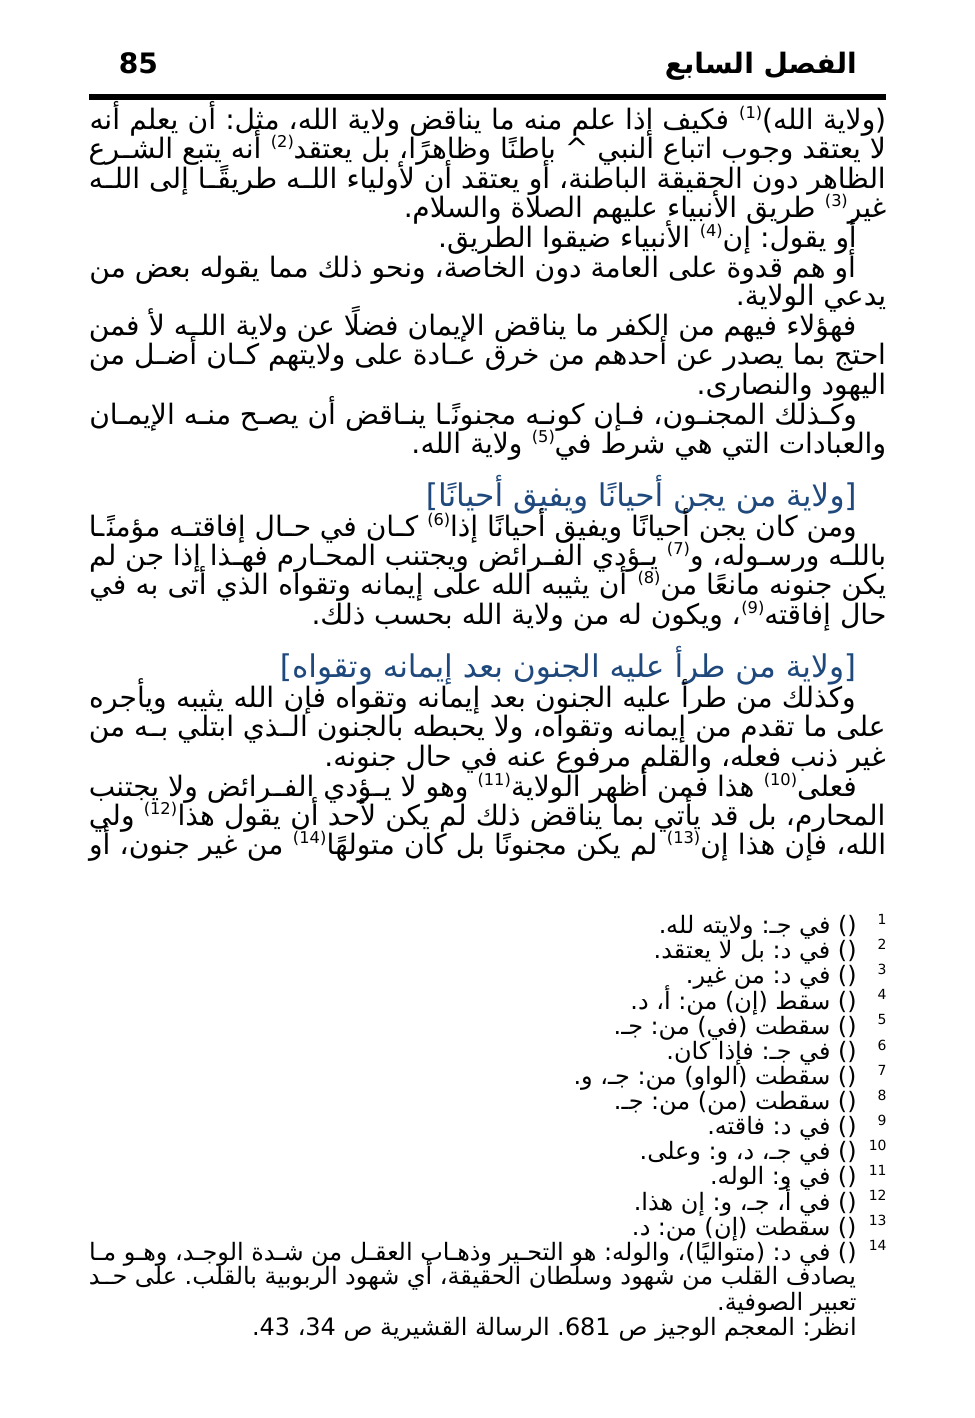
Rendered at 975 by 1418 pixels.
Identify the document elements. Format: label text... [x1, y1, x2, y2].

text [ولاية من طرأ عليه الجنون بعد إيمانه وتقواه] [89, 652, 857, 684]
text فهؤلاء فيهم من الكفر ما يناقض الإيمان فضلًا عن ولاية الله ﻷ فمن احتج بما يصدر عن أحدهم من خرق عادة على ولايتهم كان أضل من اليهود والنصارى. [89, 312, 886, 401]
text أو يقول: إن() الأنبياء ضيقوا الطريق. [89, 224, 886, 253]
text وكذلك المجنون، فإن كونه مجنونًا يناقض أن يصح منه الإيمان والعبادات التي هي شرط في() ولاية الله. [89, 401, 886, 459]
text ومن كان يجن أحيانًا ويفيق أحيانًا إذا() كان في حال إفاقته مؤمنًا بالله ورسوله، و() يؤدي الفرائض ويجتنب المحارم فهذا إذا جن لم يكن جنونه مانعًا من() أن يثيبه الله على إيمانه وتقواه الذي أتى به في حال إفاقته()، ويكون له من ولاية الله بحسب ذلك. [89, 513, 886, 631]
text [ولاية من يجن أحيانًا ويفيق أحيانًا] [89, 480, 857, 513]
text أو هم قدوة على العامة دون الخاصة، ونحو ذلك مما يقوله بعض من يدعي الولاية. [89, 253, 886, 312]
text وإذا كان المجنون لا يصح منه الإيمان ولا التقوى، ولا التقرب إلى الله بالفرائض والنوافل() و() امتنع أن يكون وليًا لله فلا يجوز (لأحد)() أن يعتقد أنه ولي الله، لا سيما أن تكون حجته على ذلك إما مكاشفة() سمعها منه، أو نوع() تصرف، مثل: أن يراه قد أشار إلى أحد() فمات أو صرع، فإنه قد علم أن الكفار والمنافقين من المشركين وأهل الكتاب لهم مكاشفات وتصرفات شيطانية، كالكهان والسحرة وعباد المشركين وأهل الكتاب، فلا يجوز لأحد أن يستدل بمجرد() ذلك على كون الشخص وليًا لله، وإن لم يعلم منه ما يناقض (ولاية الله)() فكيف إذا علم منه ما يناقض ولاية الله، مثل: أن يعلم أنه لا يعتقد وجوب اتباع النبي ^ باطنًا وظاهرًا، بل يعتقد() أنه يتبع الشرع الظاهر دون الحقيقة الباطنة، أو يعتقد أن لأولياء الله طريقًا إلى الله غير() طريق الأنبياء عليهم الصلاة والسلام. [89, 106, 886, 224]
text فعلى() هذا فمن أظهر الولاية() وهو لا يؤدي الفرائض ولا يجتنب المحارم، بل قد يأتي بما يناقض ذلك لم يكن لأحد أن يقول هذا() ولي الله، فإن هذا إن() لم يكن مجنونًا بل كان متولهًا() من غير جنون، أو كان() يغيب عقله بالجنون تارة ويفيق أخرى، وهو لا يقوم بالفرائض، بل يعتقد أنه لا يجب عليه اتباع الرسول ^ فهو(): كافر، (ومن اعتقد أن هذا ولي لله فهو: كافر أيضًا)() وإن كان مجنونًا باطنًا وظاهرًا قد ارتفع() عنه القلم فهذا وإن لم يكن معاقبًا عقوبة الكافرين فليس هو مستحقًا لما يستحقه أهل الإيمان والتقوى من كرامة الله ﻷ(). [89, 773, 886, 861]
text وكذلك من طرأ عليه الجنون بعد إيمانه وتقواه فإن الله يثيبه ويأجره على ما تقدم من إيمانه وتقواه، ولا يحبطه بالجنون الذي ابتلي به من غير ذنب فعله، والقلم مرفوع عنه في حال جنونه. [89, 684, 886, 773]
